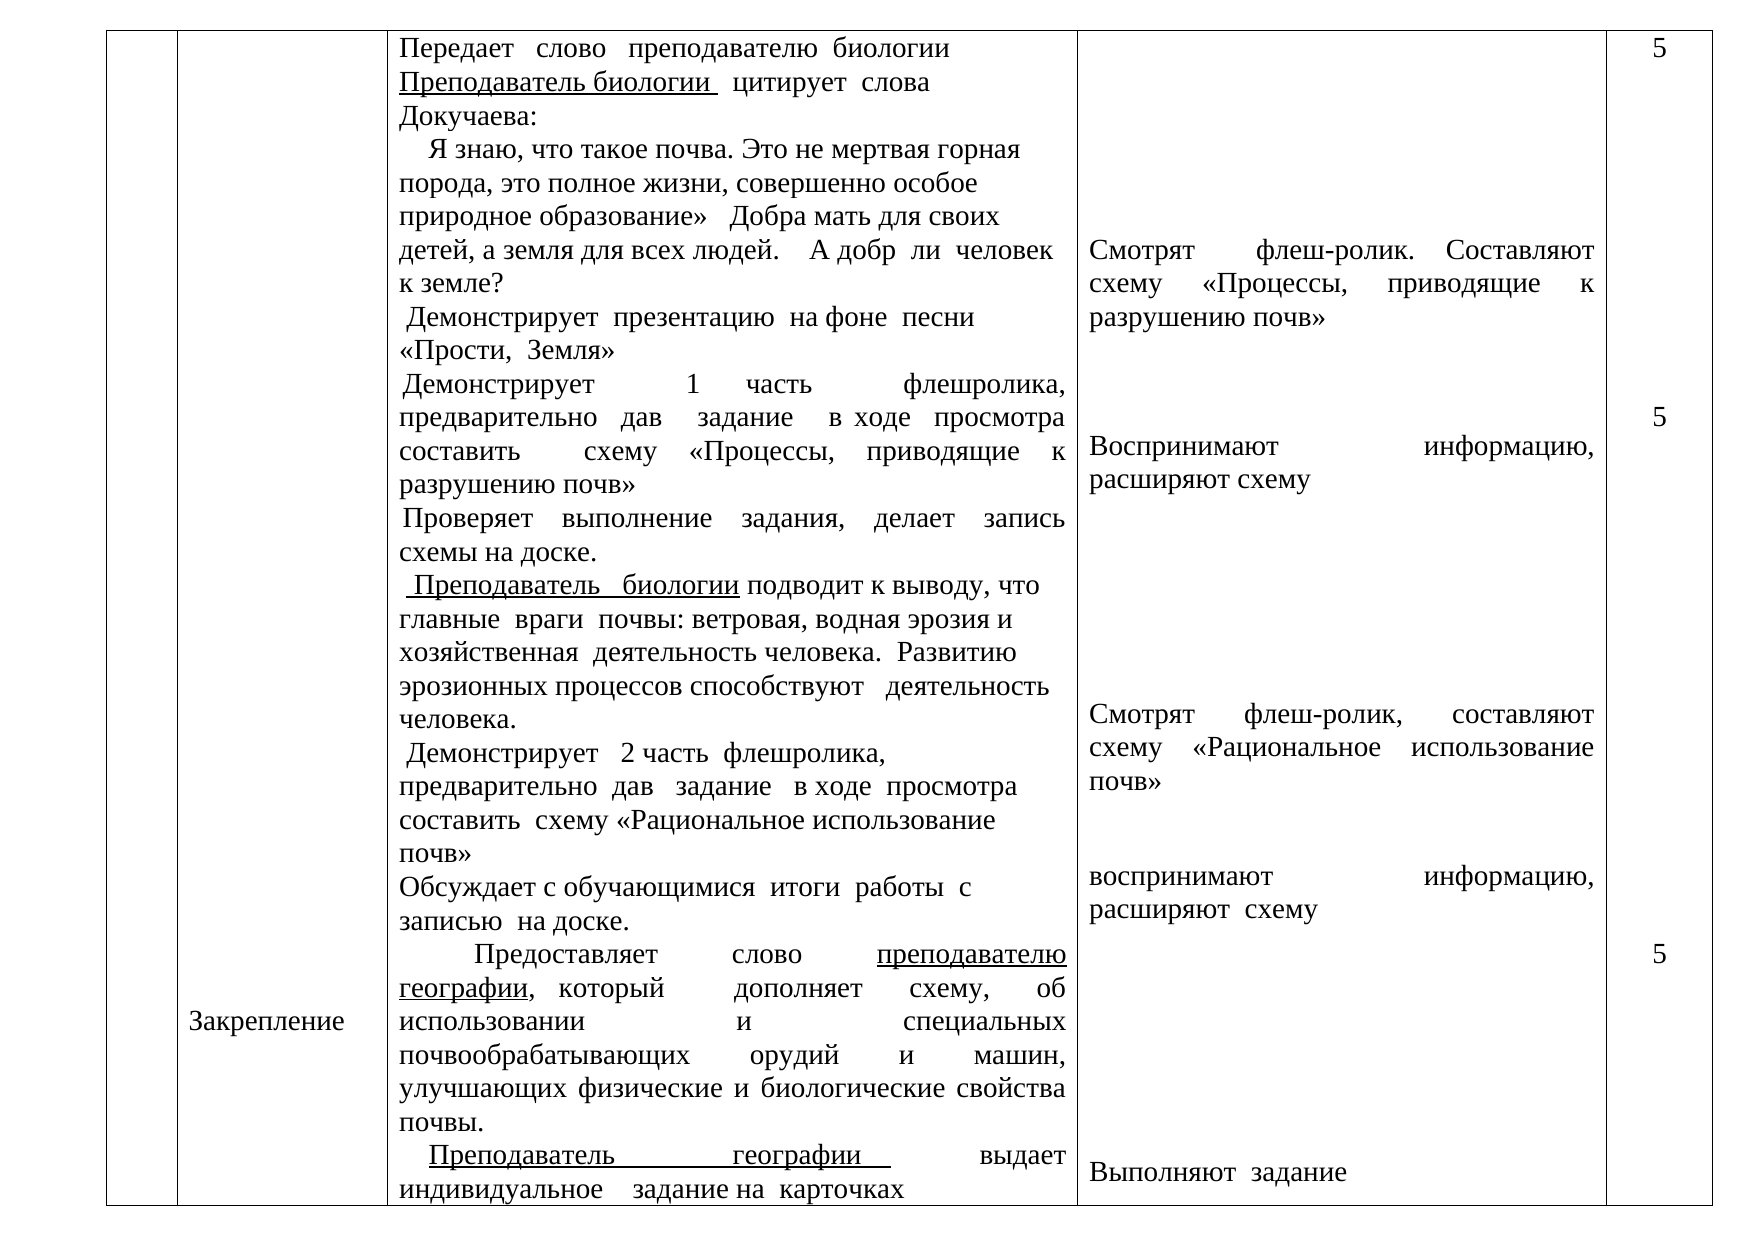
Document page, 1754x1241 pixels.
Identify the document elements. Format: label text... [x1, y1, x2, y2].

table_cell 6 10 5 5 5 5 3 [1607, 31, 1712, 1204]
table_cell 3 [107, 31, 177, 1204]
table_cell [178, 31, 387, 1204]
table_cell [388, 31, 1077, 1204]
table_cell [1078, 31, 1606, 1204]
